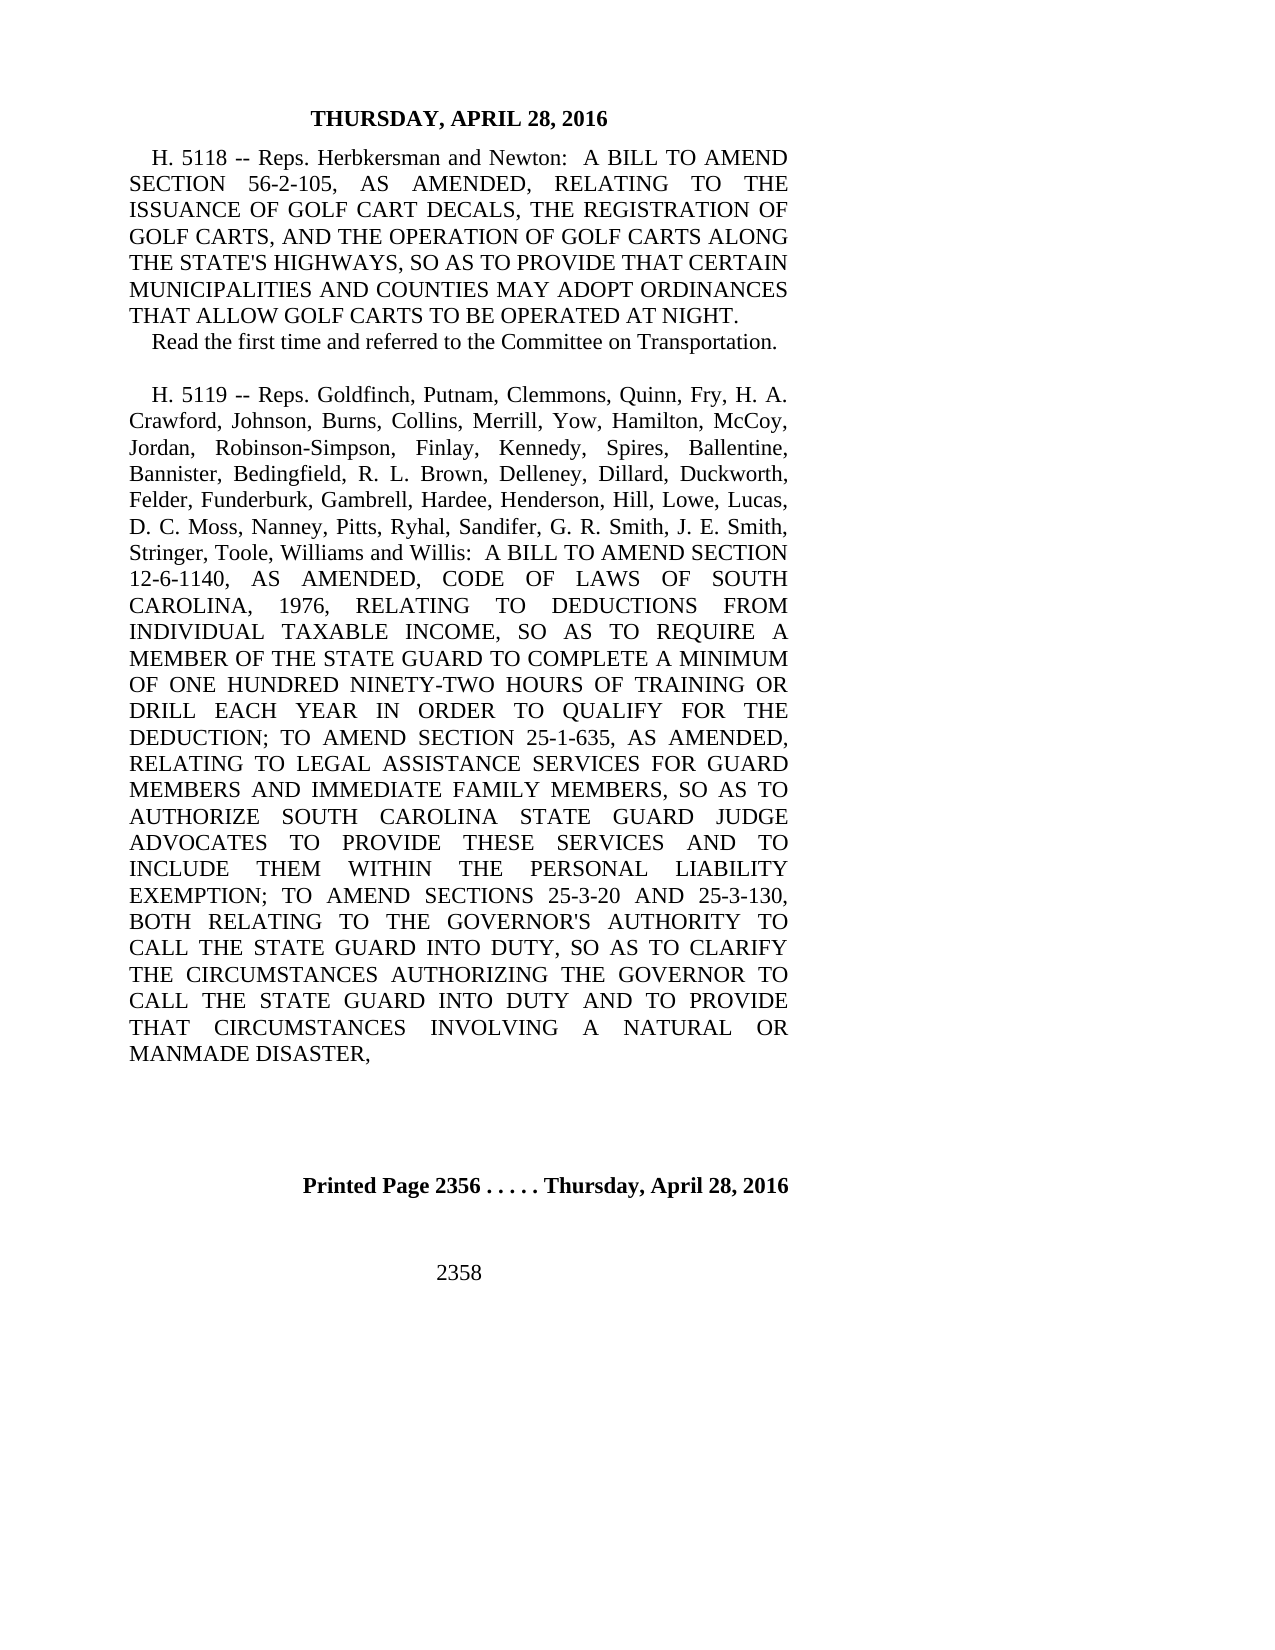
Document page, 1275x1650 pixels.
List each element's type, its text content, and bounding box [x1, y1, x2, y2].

text H. 5118 -- Reps. Herbkersman and Newton: A BILL TO AMEND SECTION 56-2-105, AS AMENDED, RELATING TO THE ISSUANCE OF GOLF CART DECALS, THE REGISTRATION OF GOLF CARTS, AND THE OPERATION OF GOLF CARTS ALONG THE STATE'S HIGHWAYS, SO AS TO PROVIDE THAT CERTAIN MUNICIPALITIES AND COUNTIES MAY ADOPT ORDINANCES THAT ALLOW GOLF CARTS TO BE OPERATED AT NIGHT. [129, 144, 789, 328]
text H. 5119 -- Reps. Goldfinch, Putnam, Clemmons, Quinn, Fry, H. A. Crawford, Johnson, Burns, Collins, Merrill, Yow, Hamilton, McCoy, Jordan, Robinson-Simpson, Finlay, Kennedy, Spires, Ballentine, Bannister, Bedingfield, R. L. Brown, Delleney, Dillard, Duckworth, Felder, Funderburk, Gambrell, Hardee, Henderson, Hill, Lowe, Lucas, D. C. Moss, Nanney, Pitts, Ryhal, Sandifer, G. R. Smith, J. E. Smith, Stringer, Toole, Williams and Willis: A BILL TO AMEND SECTION 12-6-1140, AS AMENDED, CODE OF LAWS OF SOUTH CAROLINA, 1976, RELATING TO DEDUCTIONS FROM INDIVIDUAL TAXABLE INCOME, SO AS TO REQUIRE A MEMBER OF THE STATE GUARD TO COMPLETE A MINIMUM OF ONE HUNDRED NINETY-TWO HOURS OF TRAINING OR DRILL EACH YEAR IN ORDER TO QUALIFY FOR THE DEDUCTION; TO AMEND SECTION 25-1-635, AS AMENDED, RELATING TO LEGAL ASSISTANCE SERVICES FOR GUARD MEMBERS AND IMMEDIATE FAMILY MEMBERS, SO AS TO AUTHORIZE SOUTH CAROLINA STATE GUARD JUDGE ADVOCATES TO PROVIDE THESE SERVICES AND TO INCLUDE THEM WITHIN THE PERSONAL LIABILITY EXEMPTION; TO AMEND SECTIONS 25-3-20 AND 25-3-130, BOTH RELATING TO THE GOVERNOR'S AUTHORITY TO CALL THE STATE GUARD INTO DUTY, SO AS TO CLARIFY THE CIRCUMSTANCES AUTHORIZING THE GOVERNOR TO CALL THE STATE GUARD INTO DUTY AND TO PROVIDE THAT CIRCUMSTANCES INVOLVING A NATURAL OR MANMADE DISASTER, [129, 381, 789, 1066]
text Read the first time and referred to the Committee on Transportation. [129, 328, 789, 355]
text Printed Page 2356 . . . . . Thursday, April 28, 2016 [129, 1172, 789, 1198]
